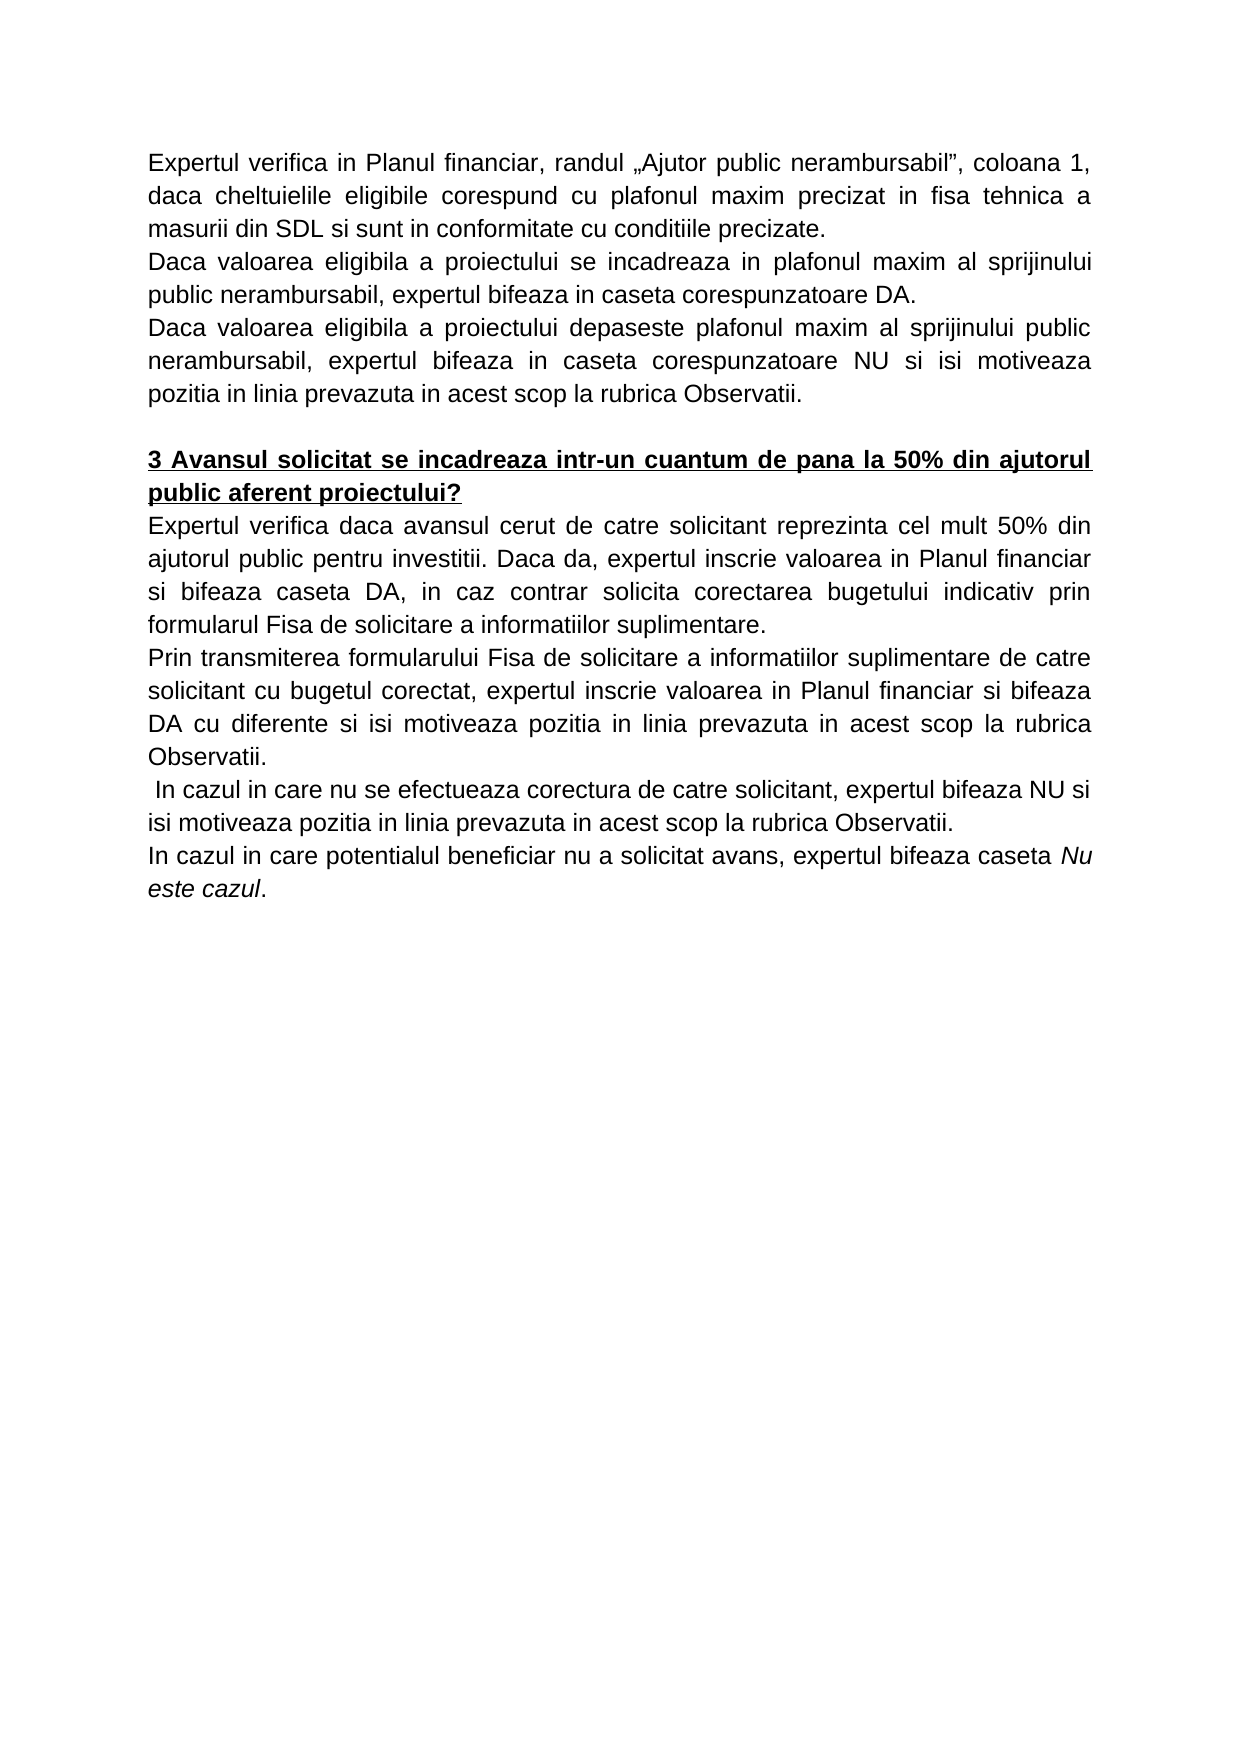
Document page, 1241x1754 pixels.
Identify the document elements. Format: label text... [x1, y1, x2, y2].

text In cazul in care nu se efectueaza corectura de catre solicitant, expertul bifeaza NU si isi motiveaza pozitia in linia prevazuta in acest scop la rubrica Observatii. [148, 775, 1093, 837]
text Daca valoarea eligibila a proiectului depaseste plafonul maxim al sprijinului public nerambursabil, expertul bifeaza in caseta corespunzatoare NU si isi motiveaza pozitia in linia prevazuta in acest scop la rubrica Observatii. [148, 313, 1093, 407]
text In cazul in care potentialul beneficiar nu a solicitat avans, expertul bifeaza caseta Nu este cazul. [148, 841, 1093, 903]
text Daca valoarea eligibila a proiectului se incadreaza in plafonul maxim al sprijinului public nerambursabil, expertul bifeaza in caseta corespunzatoare DA. [148, 247, 1093, 308]
text 3 Avansul solicitat se incadreaza intr-un cuantum de pana la 50% din ajutorul public aferent proiectului? [148, 445, 1093, 470]
text Prin transmiterea formularului Fisa de solicitare a informatiilor suplimentare de catre solicitant cu bugetul corectat, expertul inscrie valoarea in Planul financiar si bifeaza DA cu diferente si isi motiveaza pozitia in linia prevazuta in acest scop la rubrica Observatii. [148, 643, 1093, 771]
text Expertul verifica in Planul financiar, randul „Ajutor public nerambursabil”, coloana 1, daca cheltuielile eligibile corespund cu plafonul maxim precizat in fisa tehnica a masurii din SDL si sunt in conformitate cu conditiile precizate. [148, 148, 1093, 242]
text Expertul verifica daca avansul cerut de catre solicitant reprezinta cel mult 50% din ajutorul public pentru investitii. Daca da, expertul inscrie valoarea in Planul financiar si bifeaza caseta DA, in caz contrar solicita corectarea bugetului indicativ prin formularul Fisa de solicitare a informatiilor suplimentare. [148, 511, 1093, 639]
text 3 Avansul solicitat se incadreaza intr-un cuantum de pana la 50% din ajutorul public aferent proiectului? [148, 471, 1093, 507]
